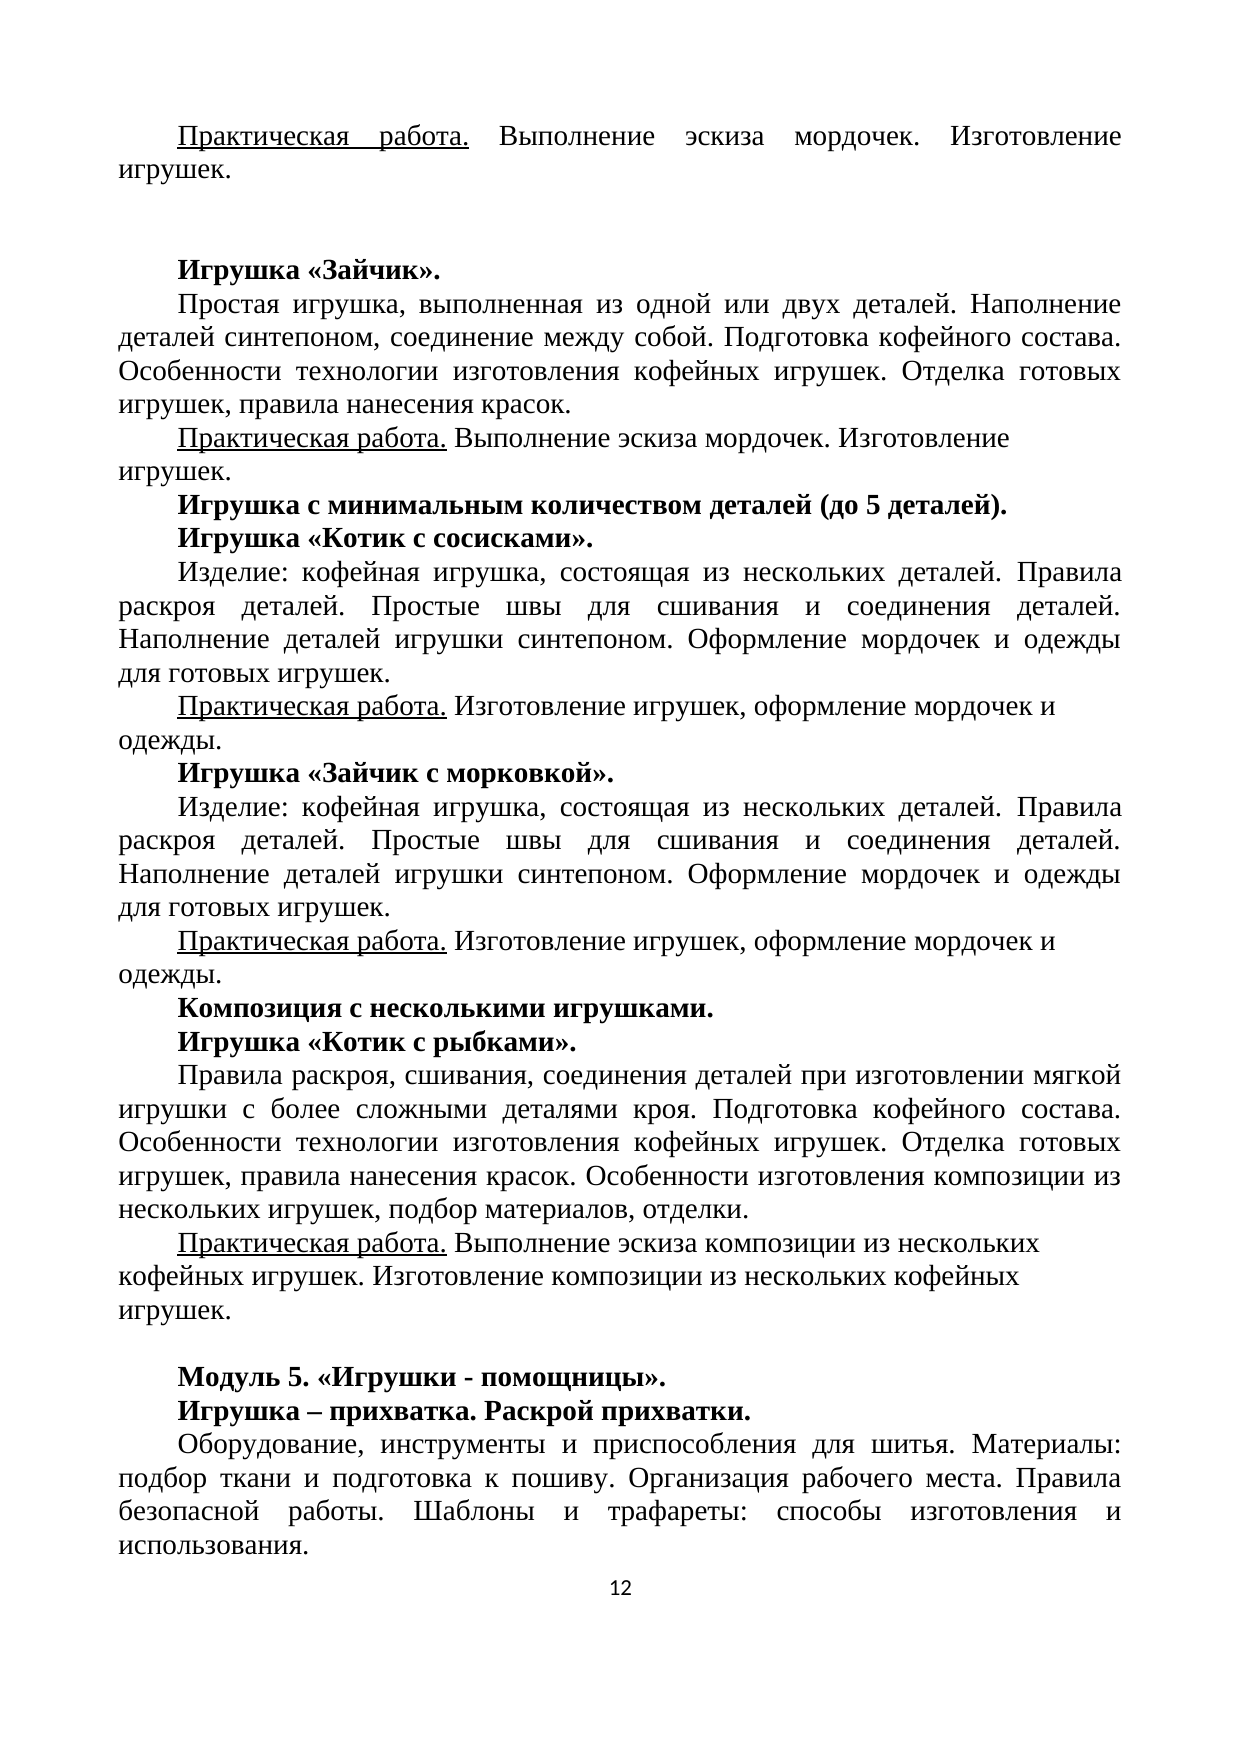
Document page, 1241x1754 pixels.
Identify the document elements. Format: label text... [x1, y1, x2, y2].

text Игрушка «Зайчик с морковкой». [118, 755, 1122, 789]
text Практическая работа. Выполнение эскиза мордочек. Изготовление игрушек. [118, 420, 1122, 487]
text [118, 286, 1122, 420]
text Правила раскроя, сшивания, соединения деталей при изготовлении мягкой игрушки с более сложными деталями кроя. Подготовка кофейного состава. Особенности технологии изготовления кофейных игрушек. Отделка готовых игрушек, правила нанесения красок. Особенности изготовления композиции из нескольких игрушек, подбор материалов, отделки. [118, 1057, 1122, 1225]
text Игрушка «Зайчик». [118, 252, 1122, 286]
text Изделие: кофейная игрушка, состоящая из нескольких деталей. Правила раскроя деталей. Простые швы для сшивания и соединения деталей. Наполнение деталей игрушки синтепоном. Оформление мордочек и одежды для готовых игрушек. [118, 554, 1122, 688]
text Игрушка с минимальным количеством деталей (до 5 деталей). [118, 487, 1122, 521]
text Практическая работа. Выполнение эскиза мордочек. Изготовление игрушек. [118, 118, 1122, 185]
text Практическая работа. Изготовление игрушек, оформление мордочек и одежды. [118, 688, 1122, 755]
text Игрушка – прихватка. Раскрой прихватки. [118, 1393, 1122, 1426]
text Практическая работа. Изготовление игрушек, оформление мордочек и одежды. [118, 923, 1122, 990]
text Игрушка «Котик с рыбками». [118, 1024, 1122, 1057]
text Игрушка «Котик с сосисками». [118, 521, 1122, 554]
text Оборудование, инструменты и приспособления для шитья. Материалы: подбор ткани и подготовка к пошиву. Организация рабочего места. Правила безопасной работы. Шаблоны и трафареты: способы изготовления и использования. [118, 1426, 1122, 1560]
text Изделие: кофейная игрушка, состоящая из нескольких деталей. Правила раскроя деталей. Простые швы для сшивания и соединения деталей. Наполнение деталей игрушки синтепоном. Оформление мордочек и одежды для готовых игрушек. [118, 789, 1122, 923]
text Модуль 5. «Игрушки - помощницы». [118, 1359, 1122, 1393]
text Практическая работа. Выполнение эскиза композиции из нескольких кофейных игрушек. Изготовление композиции из нескольких кофейных игрушек. [118, 1225, 1122, 1326]
text Композиция с несколькими игрушками. [118, 990, 1122, 1024]
